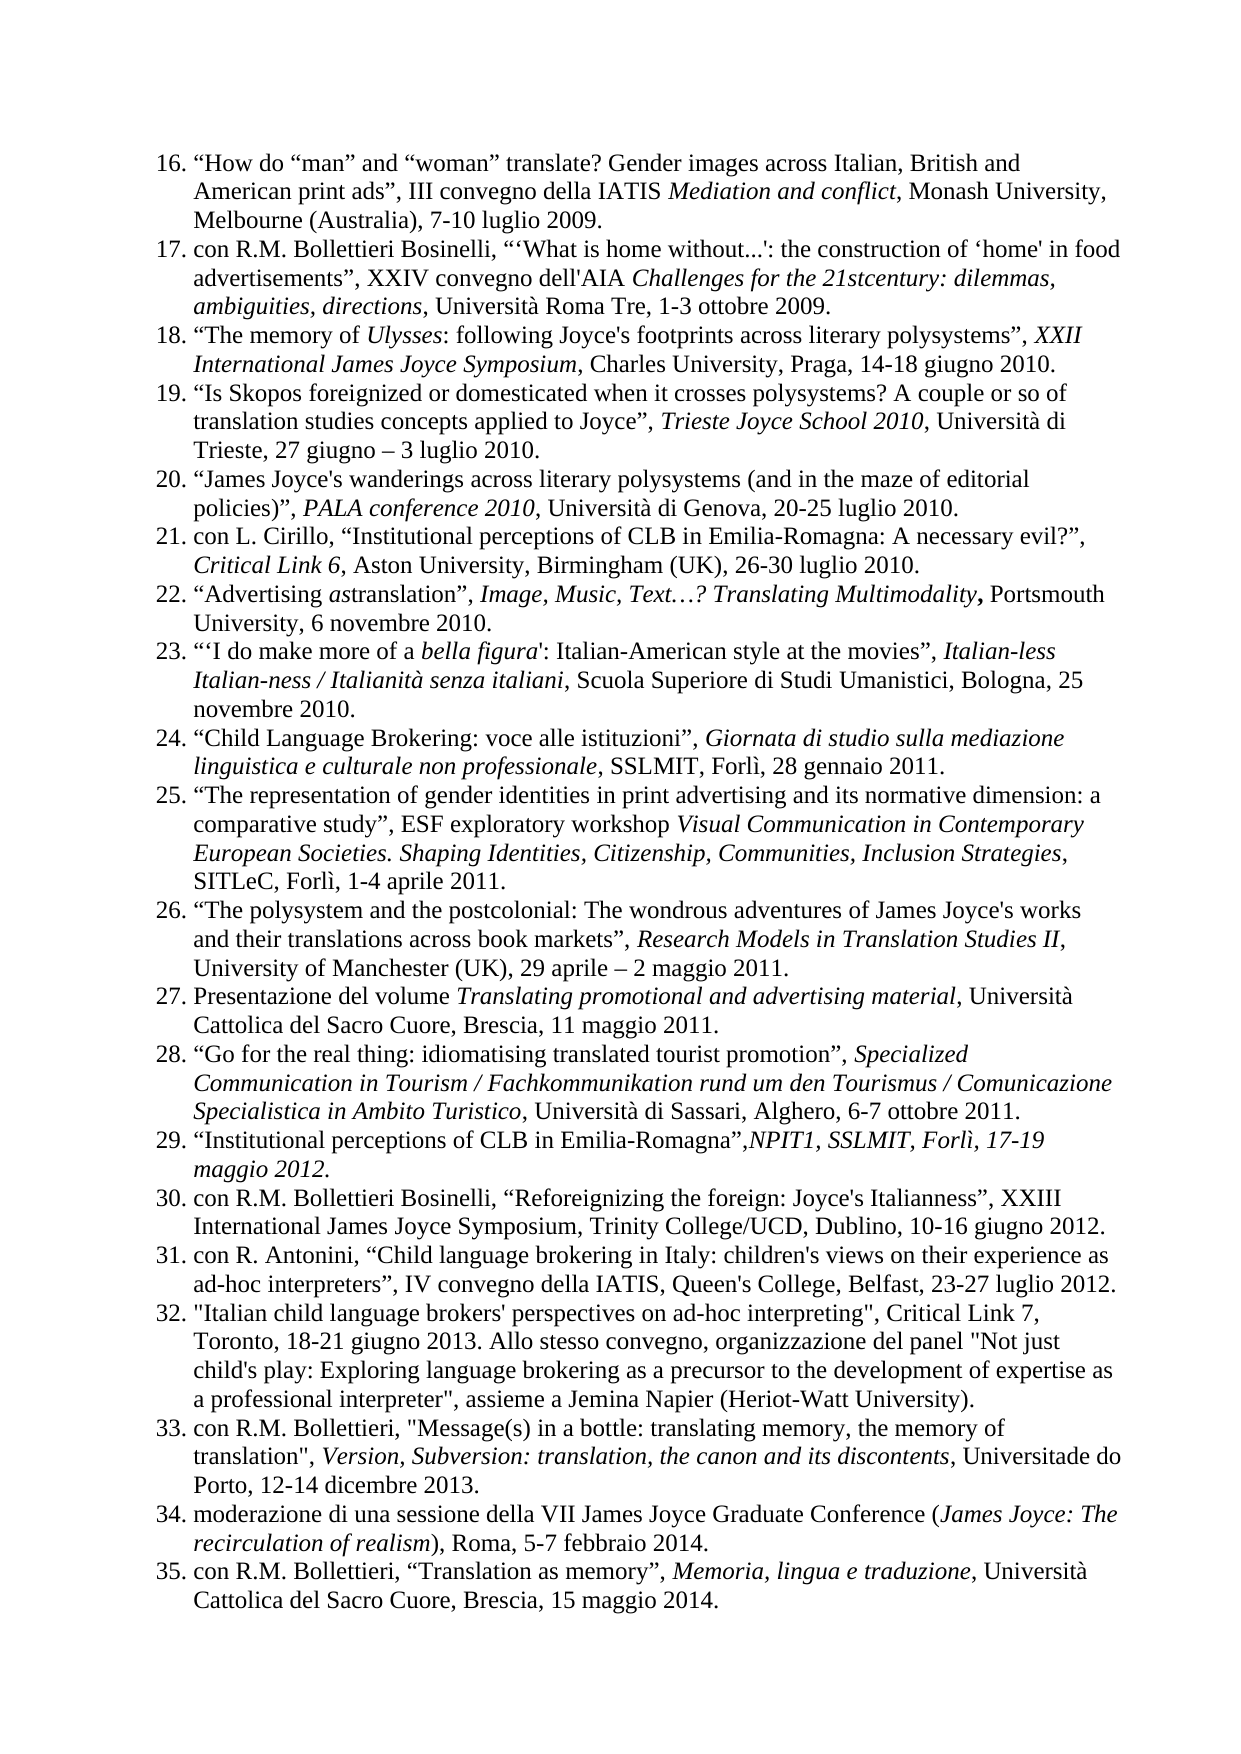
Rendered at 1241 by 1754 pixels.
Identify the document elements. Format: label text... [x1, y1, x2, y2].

list con R.M. Bollettieri Bosinelli, “Reforeignizing the foreign: Joyce's Italianness”, XXIII International James Joyce Symposium, Trinity College/UCD, Dublino, 10-16 giugno 2012. [156, 1183, 1122, 1240]
list “The polysystem and the postcolonial: The wondrous adventures of James Joyce's works and their translations across book markets”, Research Models in Translation Studies II, University of Manchester (UK), 29 aprile – 2 maggio 2011. [156, 895, 1122, 981]
list "Italian child language brokers' perspectives on ad-hoc interpreting", Critical Link 7, Toronto, 18-21 giugno 2013. Allo stesso convegno, organizzazione del panel "Not just child's play: Exploring language brokering as a precursor to the development of expertise as a professional interpreter", assieme a Jemina Napier (Heriot-Watt University). [156, 1298, 1122, 1413]
list con R. Antonini, “Child language brokering in Italy: children's views on their experience as ad-hoc interpreters”, IV convegno della IATIS, Queen's College, Belfast, 23-27 luglio 2012. [156, 1240, 1122, 1298]
list moderazione di una sessione della VII James Joyce Graduate Conference (James Joyce: The recirculation of realism), Roma, 5-7 febbraio 2014. [156, 1499, 1122, 1556]
list “Institutional perceptions of CLB in Emilia-Romagna”,NPIT1, SSLMIT, Forlì, 17-19 maggio 2012. [156, 1125, 1122, 1183]
list con L. Cirillo, “Institutional perceptions of CLB in Emilia-Romagna: A necessary evil?”, Critical Link 6, Aston University, Birmingham (UK), 26-30 luglio 2010. [156, 521, 1122, 579]
list Presentazione del volume Translating promotional and advertising material, Università Cattolica del Sacro Cuore, Brescia, 11 maggio 2011. [156, 981, 1122, 1039]
list “Go for the real thing: idiomatising translated tourist promotion”, Specialized Communication in Tourism / Fachkommunikation rund um den Tourismus / Comunicazione Specialistica in Ambito Turistico, Università di Sassari, Alghero, 6-7 ottobre 2011. [156, 1039, 1122, 1125]
list “Advertising astranslation”, Image, Music, Text…? Translating Multimodality, Portsmouth University, 6 novembre 2010. [156, 579, 1122, 636]
list “‘I do make more of a bella figura': Italian-American style at the movies”, Italian-less Italian-ness / Italianità senza italiani, Scuola Superiore di Studi Umanistici, Bologna, 25 novembre 2010. [156, 636, 1122, 723]
list con R.M. Bollettieri, "Message(s) in a bottle: translating memory, the memory of translation", Version, Subversion: translation, the canon and its discontents, Universitade do Porto, 12-14 dicembre 2013. [156, 1413, 1122, 1499]
list con R.M. Bollettieri, “Translation as memory”, Memoria, lingua e traduzione, Università Cattolica del Sacro Cuore, Brescia, 15 maggio 2014. [156, 1556, 1122, 1614]
list “How do “man” and “woman” translate? Gender images across Italian, British and American print ads”, III convegno della IATIS Mediation and conflict, Monash University, Melbourne (Australia), 7-10 luglio 2009. [156, 148, 1122, 234]
list “The memory of Ulysses: following Joyce's footprints across literary polysystems”, XXII International James Joyce Symposium, Charles University, Praga, 14-18 giugno 2010. [156, 320, 1122, 378]
list “Is Skopos foreignized or domesticated when it crosses polysystems? A couple or so of translation studies concepts applied to Joyce”, Trieste Joyce School 2010, Università di Trieste, 27 giugno – 3 luglio 2010. [156, 378, 1122, 464]
list “Child Language Brokering: voce alle istituzioni”, Giornata di studio sulla mediazione linguistica e culturale non professionale, SSLMIT, Forlì, 28 gennaio 2011. [156, 723, 1122, 780]
list “James Joyce's wanderings across literary polysystems (and in the maze of editorial policies)”, PALA conference 2010, Università di Genova, 20-25 luglio 2010. [156, 464, 1122, 521]
list “The representation of gender identities in print advertising and its normative dimension: a comparative study”, ESF exploratory workshop Visual Communication in Contemporary European Societies. Shaping Identities, Citizenship, Communities, Inclusion Strategies, SITLeC, Forlì, 1-4 aprile 2011. [156, 780, 1122, 895]
list con R.M. Bollettieri Bosinelli, “‘What is home without...': the construction of ‘home' in food advertisements”, XXIV convegno dell'AIA Challenges for the 21stcentury: dilemmas, ambiguities, directions, Università Roma Tre, 1-3 ottobre 2009. [156, 234, 1122, 320]
